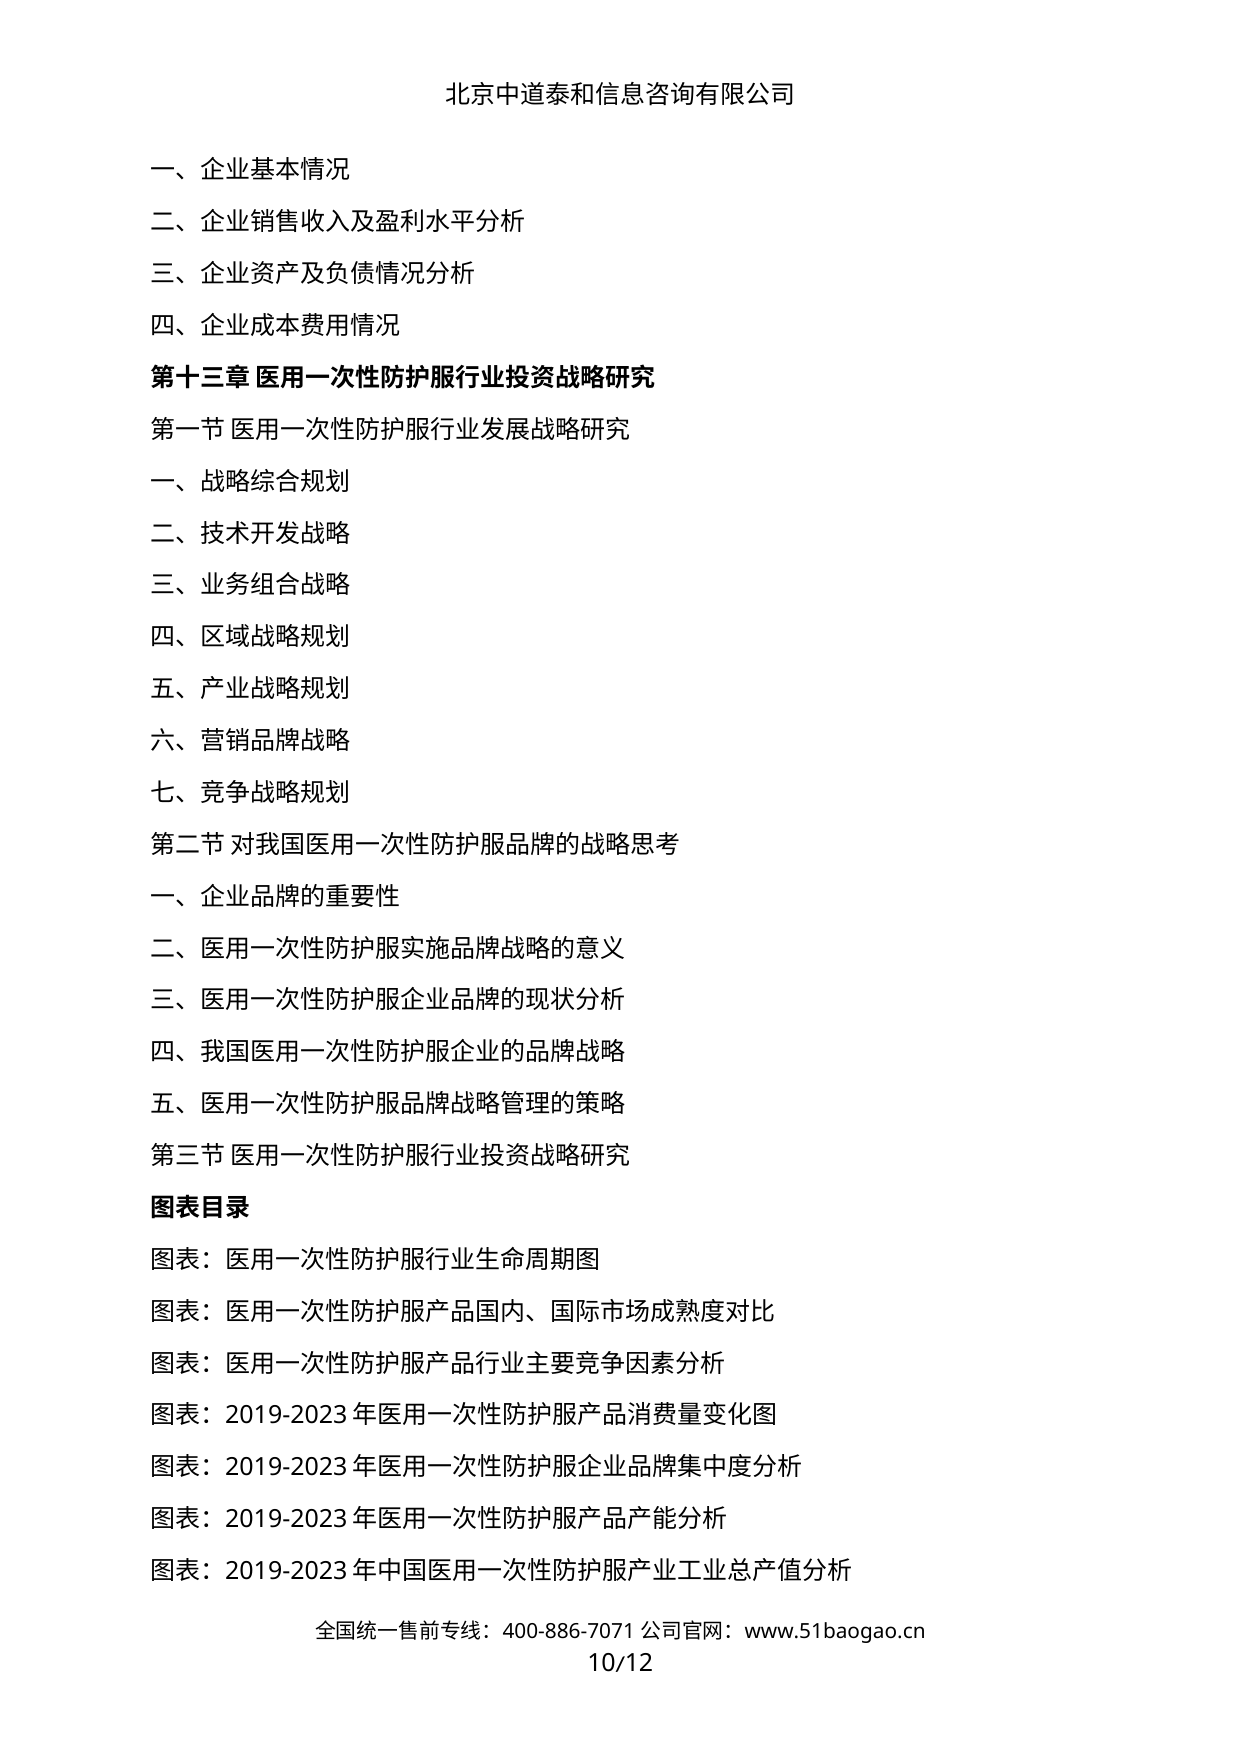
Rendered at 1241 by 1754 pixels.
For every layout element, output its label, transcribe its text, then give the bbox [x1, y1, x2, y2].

text 二、技术开发战略 [150, 513, 1090, 549]
text 一、企业基本情况 [150, 150, 1090, 186]
text 图表：2019-2023年医用一次性防护服产品产能分析 [150, 1499, 1090, 1535]
text 二、企业销售收入及盈利水平分析 [150, 202, 1090, 238]
text 图表：医用一次性防护服行业生命周期图 [150, 1239, 1090, 1276]
text 第三节 医用一次性防护服行业投资战略研究 [150, 1136, 1090, 1172]
text 六、营销品牌战略 [150, 721, 1090, 757]
text 七、竞争战略规划 [150, 772, 1090, 809]
text 一、企业品牌的重要性 [150, 876, 1090, 912]
text 图表目录 [150, 1187, 1090, 1224]
text 图表：医用一次性防护服产品行业主要竞争因素分析 [150, 1343, 1090, 1379]
text 四、区域战略规划 [150, 617, 1090, 653]
text 一、战略综合规划 [150, 461, 1090, 497]
text 图表：2019-2023年医用一次性防护服企业品牌集中度分析 [150, 1447, 1090, 1483]
text 五、医用一次性防护服品牌战略管理的策略 [150, 1084, 1090, 1120]
text 图表：2019-2023年中国医用一次性防护服产业工业总产值分析 [150, 1551, 1090, 1587]
text 三、医用一次性防护服企业品牌的现状分析 [150, 980, 1090, 1016]
text 二、医用一次性防护服实施品牌战略的意义 [150, 928, 1090, 964]
text 图表：医用一次性防护服产品国内、国际市场成熟度对比 [150, 1291, 1090, 1327]
text 四、我国医用一次性防护服企业的品牌战略 [150, 1032, 1090, 1068]
text 三、业务组合战略 [150, 565, 1090, 601]
text 四、企业成本费用情况 [150, 306, 1090, 342]
text 第十三章 医用一次性防护服行业投资战略研究 [150, 357, 1090, 394]
text 图表：2019-2023年医用一次性防护服产品消费量变化图 [150, 1395, 1090, 1431]
text 三、企业资产及负债情况分析 [150, 254, 1090, 290]
text 第二节 对我国医用一次性防护服品牌的战略思考 [150, 824, 1090, 861]
text 第一节 医用一次性防护服行业发展战略研究 [150, 409, 1090, 446]
text 五、产业战略规划 [150, 669, 1090, 705]
